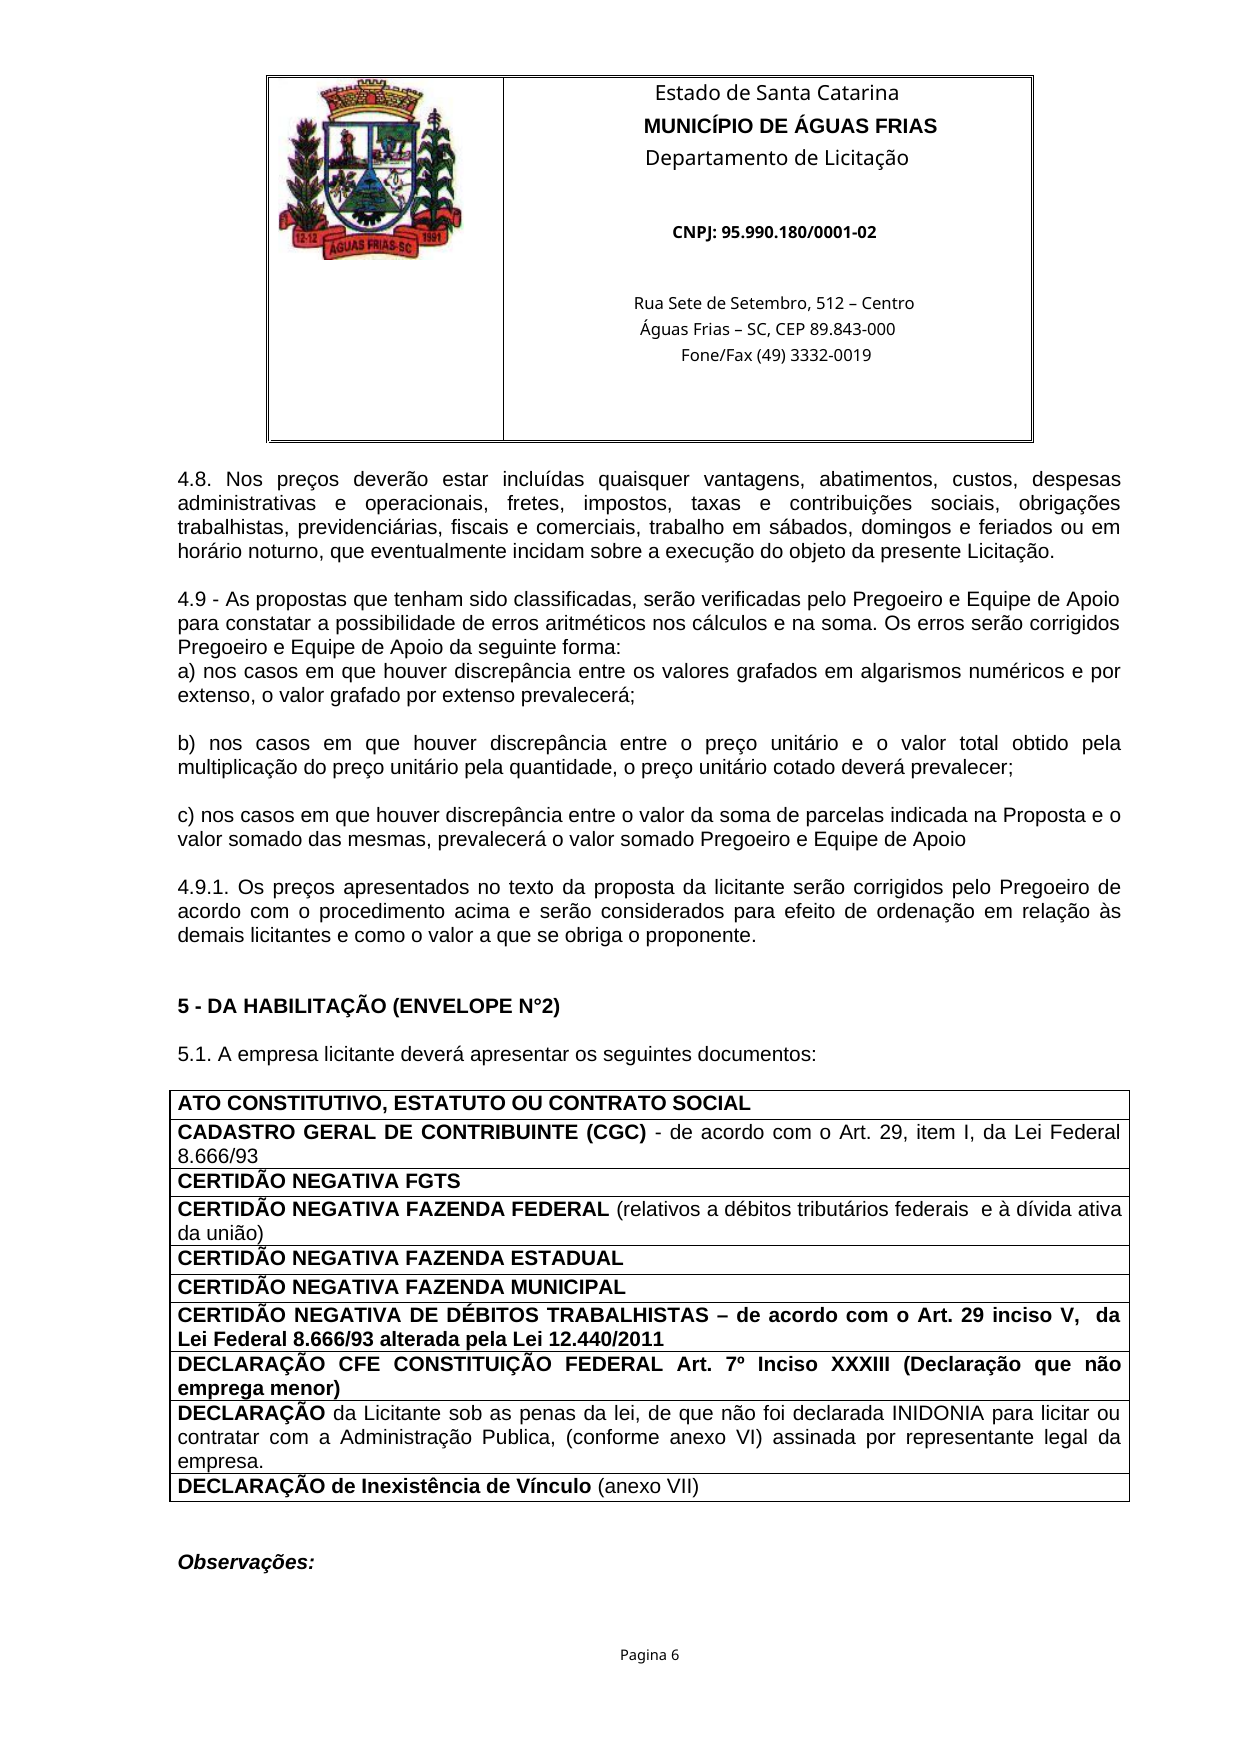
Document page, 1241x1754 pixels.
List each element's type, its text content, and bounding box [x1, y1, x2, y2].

table_cell DECLARAÇÃO de Inexistência de Vínculo (anexo VII) [171, 1474, 1129, 1501]
text Observações: [177, 1550, 1122, 1574]
text 5 - DA HABILITAÇÃO (ENVELOPE N°2) [177, 994, 1122, 1018]
table_cell CERTIDÃO NEGATIVA DE DÉBITOS TRABALHISTAS – de acordo com o Art. 29 inciso V, da Lei Federal 8.666/93 alterada pela Lei 12.440/2011 [171, 1303, 1129, 1351]
picture [278, 78, 465, 260]
text 4.8. Nos preços deverão estar incluídas quaisquer vantagens, abatimentos, custos, despesas administrativas e operacionais, fretes, impostos, taxas e contribuições sociais, obrigações trabalhistas, previdenciárias, fiscais e comerciais, trabalho em sábados, domingos e feriados ou em horário noturno, que eventualmente incidam sobre a execução do objeto da presente Licitação. [177, 467, 1122, 563]
table_cell CERTIDÃO NEGATIVA FAZENDA ESTADUAL [171, 1246, 1129, 1273]
table_cell DECLARAÇÃO da Licitante sob as penas da lei, de que não foi declarada INIDONIA para licitar ou contratar com a Administração Publica, (conforme anexo VI) assinada por representante legal da empresa. [171, 1401, 1129, 1473]
table_cell CERTIDÃO NEGATIVA FAZENDA FEDERAL (relativos a débitos tributários federais e à dívida ativa da união) [171, 1197, 1129, 1245]
table_header ATO CONSTITUTIVO, ESTATUTO OU CONTRATO SOCIAL [171, 1091, 1129, 1119]
text b) nos casos em que houver discrepância entre o preço unitário e o valor total obtido pela multiplicação do preço unitário pela quantidade, o preço unitário cotado deverá prevalecer; [177, 731, 1122, 779]
table_cell DECLARAÇÃO CFE CONSTITUIÇÃO FEDERAL Art. 7º Inciso XXXIII (Declaração que não emprega menor) [171, 1352, 1129, 1400]
text c) nos casos em que houver discrepância entre o valor da soma de parcelas indicada na Proposta e o valor somado das mesmas, prevalecerá o valor somado Pregoeiro e Equipe de Apoio [177, 803, 1122, 851]
text 4.9.1. Os preços apresentados no texto da proposta da licitante serão corrigidos pelo Pregoeiro de acordo com o procedimento acima e serão considerados para efeito de ordenação em relação às demais licitantes e como o valor a que se obriga o proponente. [177, 874, 1122, 946]
text 5.1. A empresa licitante deverá apresentar os seguintes documentos: [177, 1042, 1122, 1066]
table_cell CERTIDÃO NEGATIVA FAZENDA MUNICIPAL [171, 1275, 1129, 1302]
text 4.9 - As propostas que tenham sido classificadas, serão verificadas pelo Pregoeiro e Equipe de Apoio para constatar a possibilidade de erros aritméticos nos cálculos e na soma. Os erros serão corrigidos Pregoeiro e Equipe de Apoio da seguinte forma: [177, 587, 1122, 659]
table_cell CERTIDÃO NEGATIVA FGTS [171, 1169, 1129, 1196]
table_cell CADASTRO GERAL DE CONTRIBUINTE (CGC) - de acordo com o Art. 29, item I, da Lei Federal 8.666/93 [171, 1120, 1129, 1168]
text a) nos casos em que houver discrepância entre os valores grafados em algarismos numéricos e por extenso, o valor grafado por extenso prevalecerá; [177, 659, 1122, 707]
